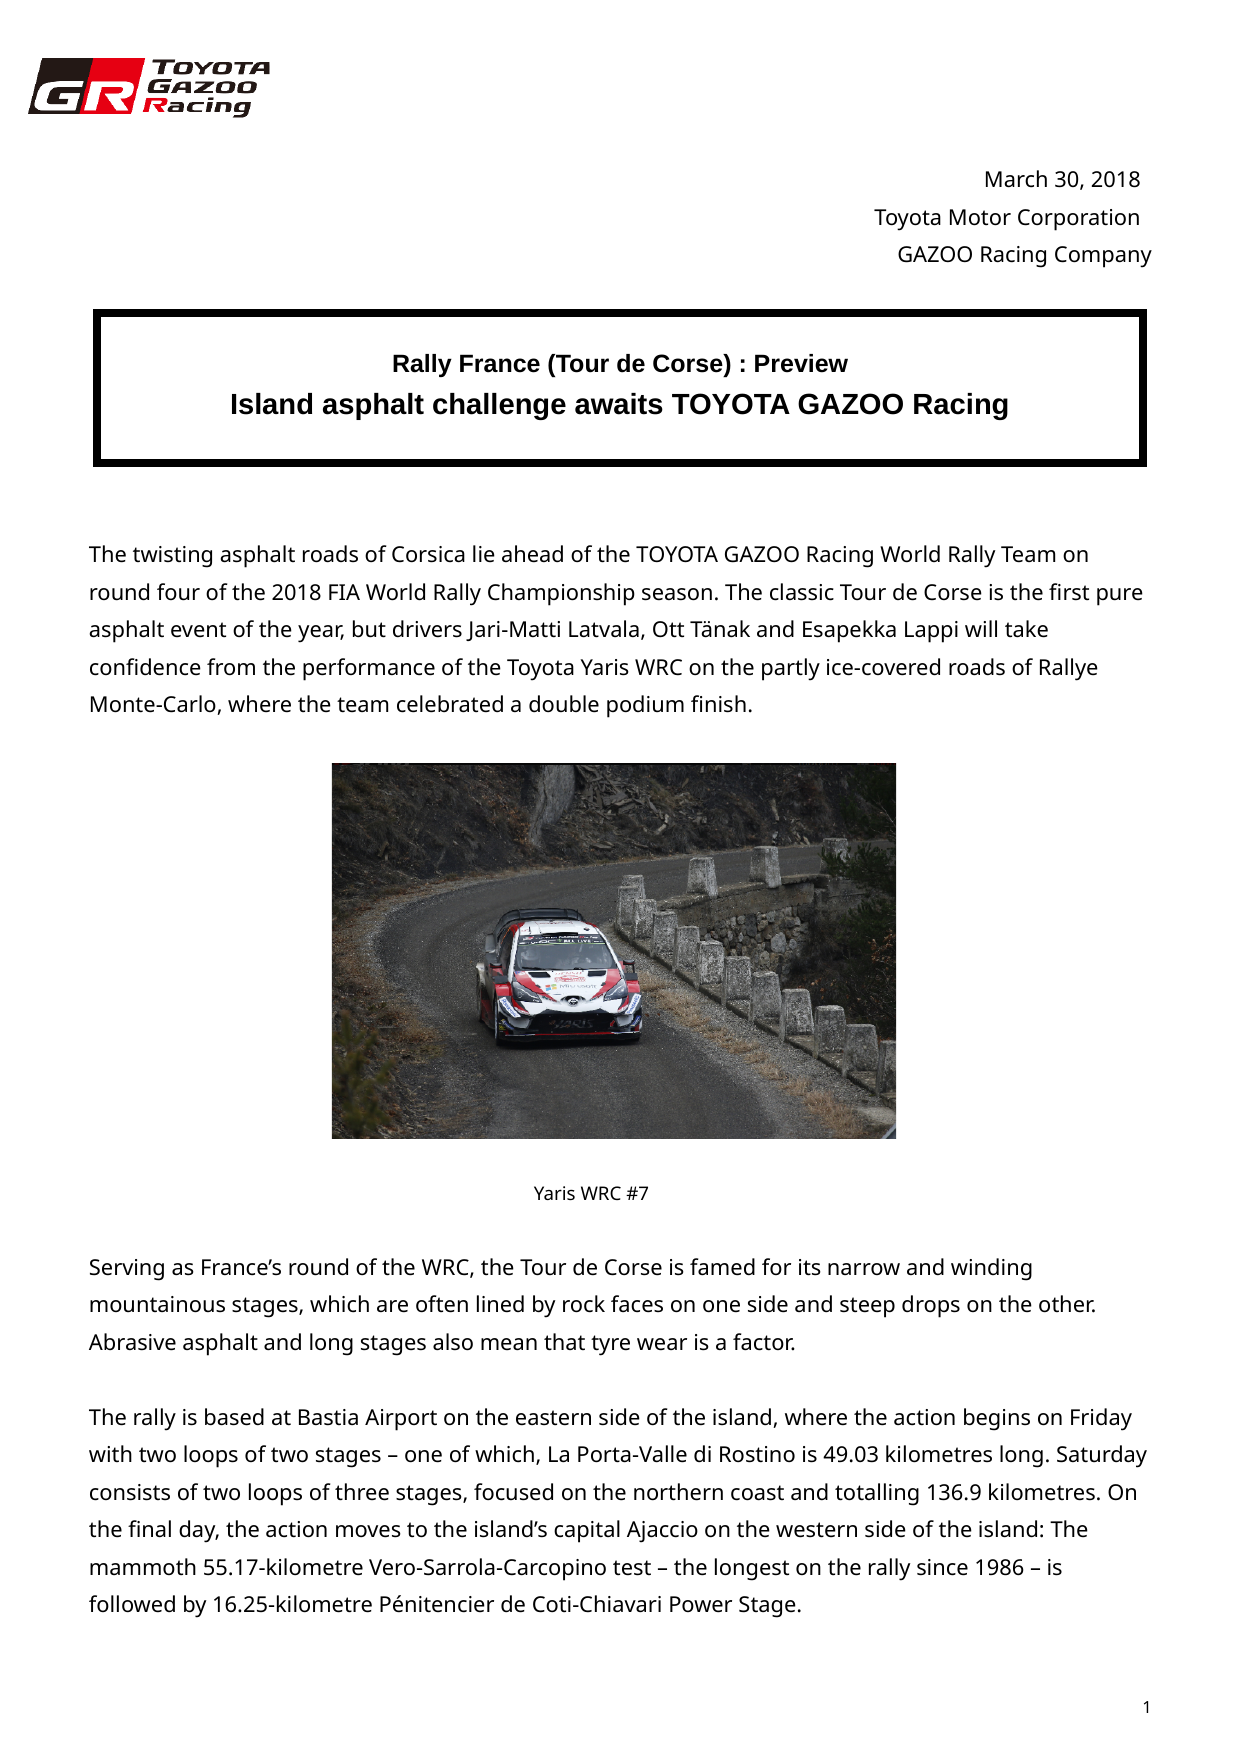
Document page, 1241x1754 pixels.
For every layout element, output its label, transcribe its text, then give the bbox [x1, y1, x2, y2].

picture [20, 48, 277, 122]
text GAZOO Racing Company [89, 236, 1152, 273]
text March 30, 2018 [89, 161, 1141, 198]
text Toyota Motor Corporation [89, 198, 1141, 236]
text Serving as France’s round of the WRC, the Tour de Corse is famed for its narrow and winding mountainous stages, which are often lined by rock faces on one side and steep drops on the other. Abrasive asphalt and long stages also mean that tyre wear is a factor. [89, 1248, 1152, 1361]
text The rally is based at Bastia Airport on the eastern side of the island, where the action begins on Friday with two loops of two stages – one of which, La Porta-Valle di Rostino is 49.03 kilometres long. Saturday consists of two loops of three stages, focused on the northern coast and totalling 136.9 kilometres. On the final day, the action moves to the island’s capital Ajaccio on the western side of the island: The mammoth 55.17-kilometre Vero-Sarrola-Carcopino test – the longest on the rally since 1986 – is followed by 16.25-kilometre Pénitencier de Coti-Chiavari Power Stage. [89, 1398, 1152, 1623]
text The twisting asphalt roads of Corsica lie ahead of the TOYOTA GAZOO Racing World Rally Team on round four of the 2018 FIA World Rally Championship season. The classic Tour de Corse is the first pure asphalt event of the year, but drivers Jari-Matti Latvala, Ott Tänak and Esapekka Lappi will take confidence from the performance of the Toyota Yaris WRC on the partly ice-covered roads of Rallye Monte-Carlo, where the team celebrated a double podium finish. [89, 536, 1152, 723]
